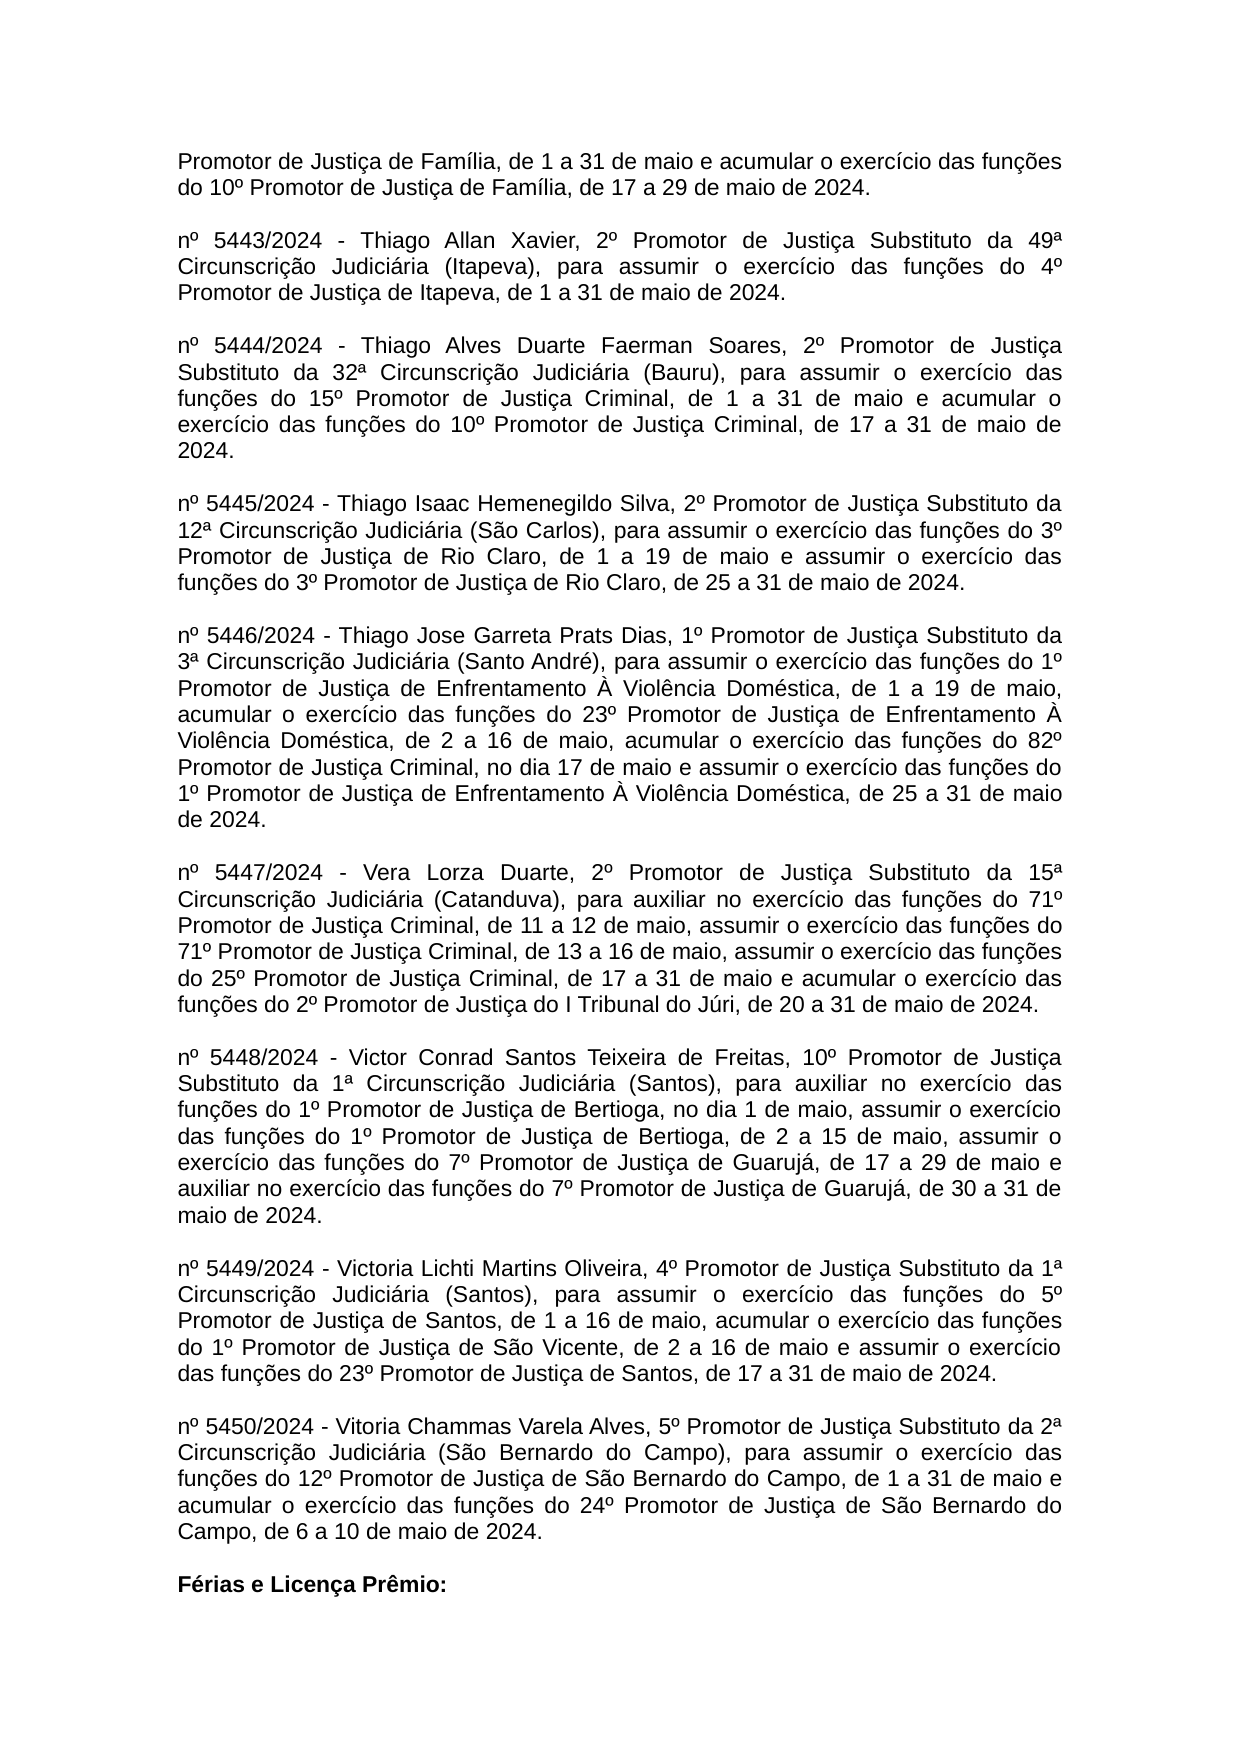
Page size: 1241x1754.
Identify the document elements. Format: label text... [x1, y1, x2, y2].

text nº 5447/2024 - Vera Lorza Duarte, 2º Promotor de Justiça Substituto da 15ª Circunscrição Judiciária (Catanduva), para auxiliar no exercício das funções do 71º Promotor de Justiça Criminal, de 11 a 12 de maio, assumir o exercício das funções do 71º Promotor de Justiça Criminal, de 13 a 16 de maio, assumir o exercício das funções do 25º Promotor de Justiça Criminal, de 17 a 31 de maio e acumular o exercício das funções do 2º Promotor de Justiça do I Tribunal do Júri, de 20 a 31 de maio de 2024. [177, 859, 1063, 1017]
text nº 5444/2024 - Thiago Alves Duarte Faerman Soares, 2º Promotor de Justiça Substituto da 32ª Circunscrição Judiciária (Bauru), para assumir o exercício das funções do 15º Promotor de Justiça Criminal, de 1 a 31 de maio e acumular o exercício das funções do 10º Promotor de Justiça Criminal, de 17 a 31 de maio de 2024. [177, 332, 1063, 464]
text nº 5449/2024 - Victoria Lichti Martins Oliveira, 4º Promotor de Justiça Substituto da 1ª Circunscrição Judiciária (Santos), para assumir o exercício das funções do 5º Promotor de Justiça de Santos, de 1 a 16 de maio, acumular o exercício das funções do 1º Promotor de Justiça de São Vicente, de 2 a 16 de maio e assumir o exercício das funções do 23º Promotor de Justiça de Santos, de 17 a 31 de maio de 2024. [177, 1254, 1063, 1386]
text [177, 148, 1063, 200]
text nº 5443/2024 - Thiago Allan Xavier, 2º Promotor de Justiça Substituto da 49ª Circunscrição Judiciária (Itapeva), para assumir o exercício das funções do 4º Promotor de Justiça de Itapeva, de 1 a 31 de maio de 2024. [177, 227, 1063, 306]
text nº 5448/2024 - Victor Conrad Santos Teixeira de Freitas, 10º Promotor de Justiça Substituto da 1ª Circunscrição Judiciária (Santos), para auxiliar no exercício das funções do 1º Promotor de Justiça de Bertioga, no dia 1 de maio, assumir o exercício das funções do 1º Promotor de Justiça de Bertioga, de 2 a 15 de maio, assumir o exercício das funções do 7º Promotor de Justiça de Guarujá, de 17 a 29 de maio e auxiliar no exercício das funções do 7º Promotor de Justiça de Guarujá, de 30 a 31 de maio de 2024. [177, 1044, 1063, 1228]
text nº 5450/2024 - Vitoria Chammas Varela Alves, 5º Promotor de Justiça Substituto da 2ª Circunscrição Judiciária (São Bernardo do Campo), para assumir o exercício das funções do 12º Promotor de Justiça de São Bernardo do Campo, de 1 a 31 de maio e acumular o exercício das funções do 24º Promotor de Justiça de São Bernardo do Campo, de 6 a 10 de maio de 2024. [177, 1413, 1063, 1544]
text nº 5446/2024 - Thiago Jose Garreta Prats Dias, 1º Promotor de Justiça Substituto da 3ª Circunscrição Judiciária (Santo André), para assumir o exercício das funções do 1º Promotor de Justiça de Enfrentamento À Violência Doméstica, de 1 a 19 de maio, acumular o exercício das funções do 23º Promotor de Justiça de Enfrentamento À Violência Doméstica, de 2 a 16 de maio, acumular o exercício das funções do 82º Promotor de Justiça Criminal, no dia 17 de maio e assumir o exercício das funções do 1º Promotor de Justiça de Enfrentamento À Violência Doméstica, de 25 a 31 de maio de 2024. [177, 622, 1063, 833]
text nº 5445/2024 - Thiago Isaac Hemenegildo Silva, 2º Promotor de Justiça Substituto da 12ª Circunscrição Judiciária (São Carlos), para assumir o exercício das funções do 3º Promotor de Justiça de Rio Claro, de 1 a 19 de maio e assumir o exercício das funções do 3º Promotor de Justiça de Rio Claro, de 25 a 31 de maio de 2024. [177, 490, 1063, 596]
text Férias e Licença Prêmio: [177, 1571, 1063, 1597]
